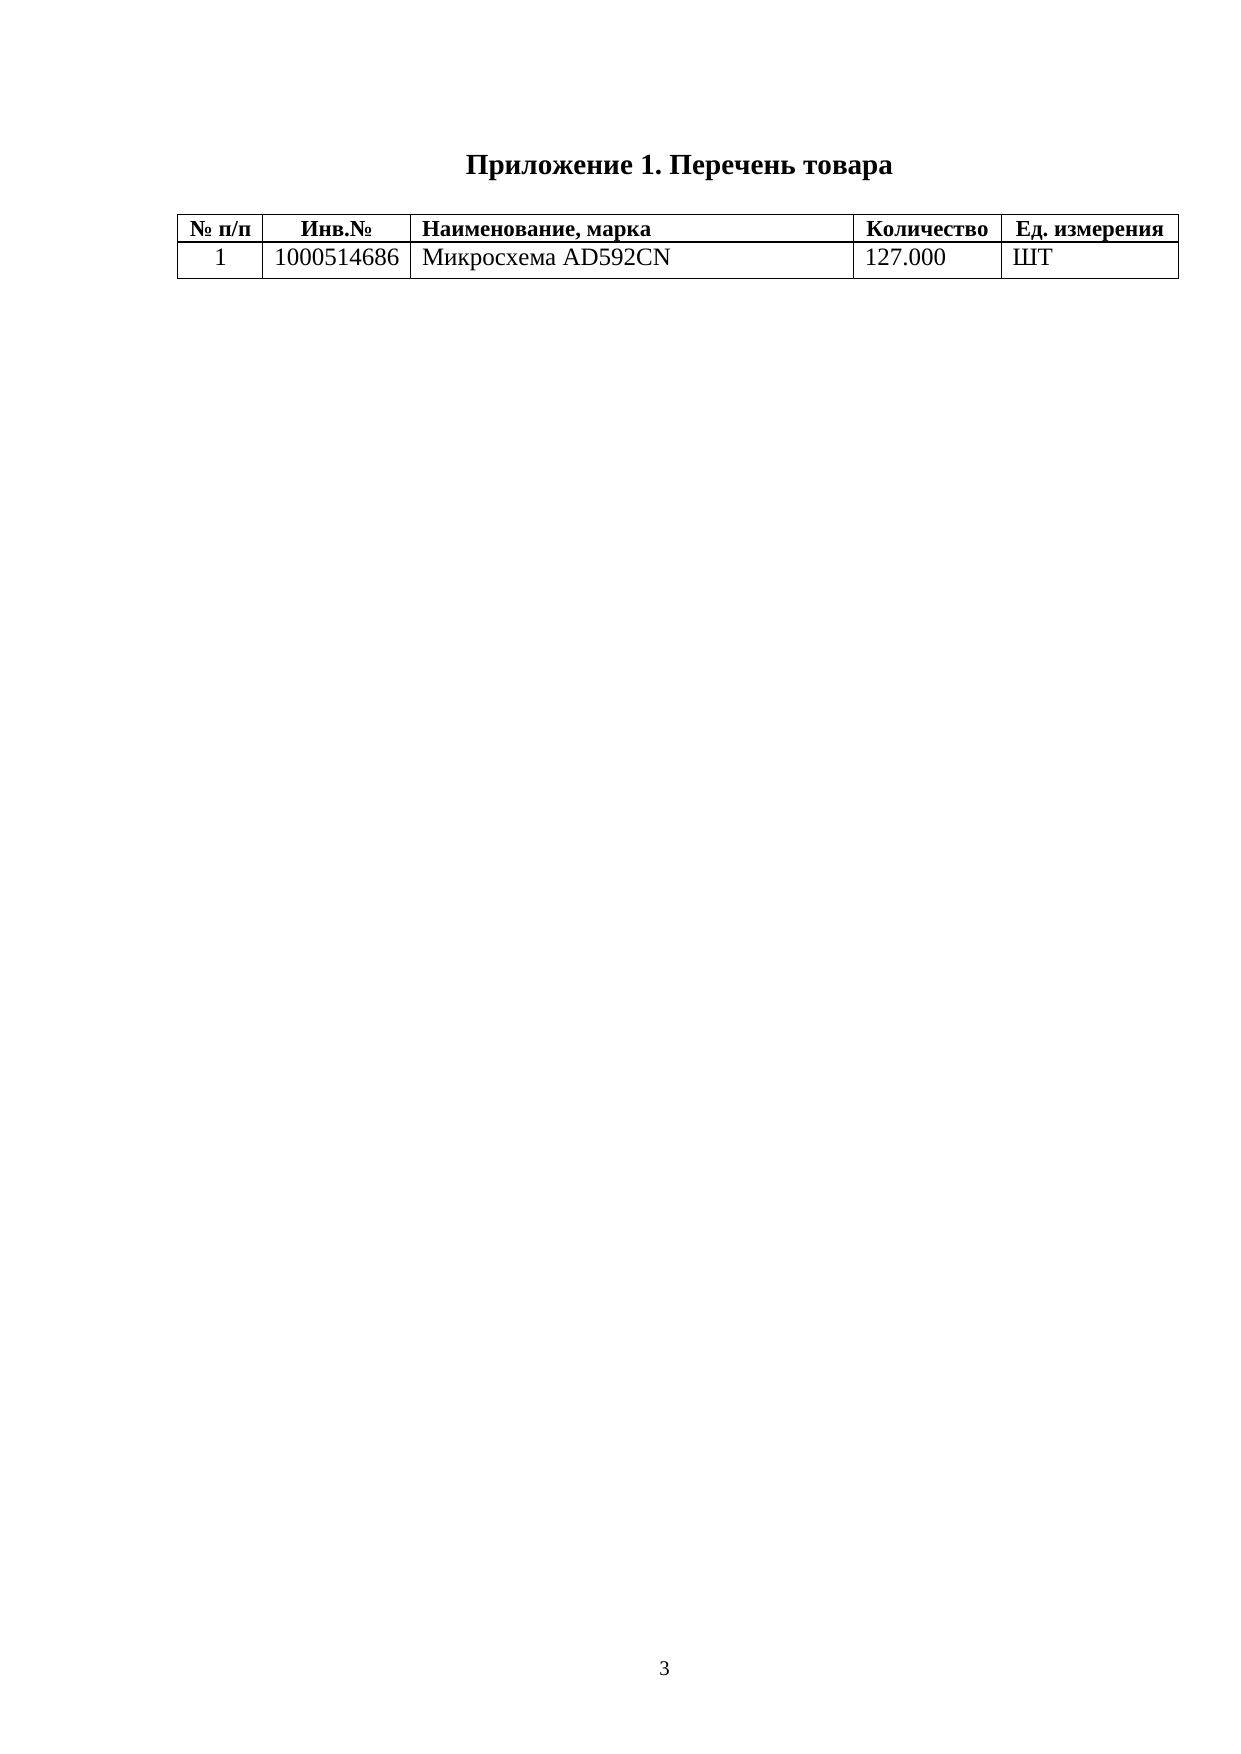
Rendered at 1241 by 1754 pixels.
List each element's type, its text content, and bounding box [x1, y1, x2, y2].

table_header Инв.№ [263, 215, 410, 241]
table_cell 1 [178, 243, 262, 278]
table_header № п/п [178, 215, 262, 241]
table_cell ШТ [1002, 243, 1178, 278]
table_header Ед. измерения [1002, 215, 1178, 241]
table_cell 127.000 [854, 243, 1001, 278]
table_header Наименование, марка [411, 215, 853, 241]
table_header Количество [854, 215, 1001, 241]
text Приложение 1. Перечень товара [192, 147, 1152, 180]
table_cell 1000514686 [263, 243, 410, 278]
table_cell Микросхема AD592CN [411, 243, 853, 278]
